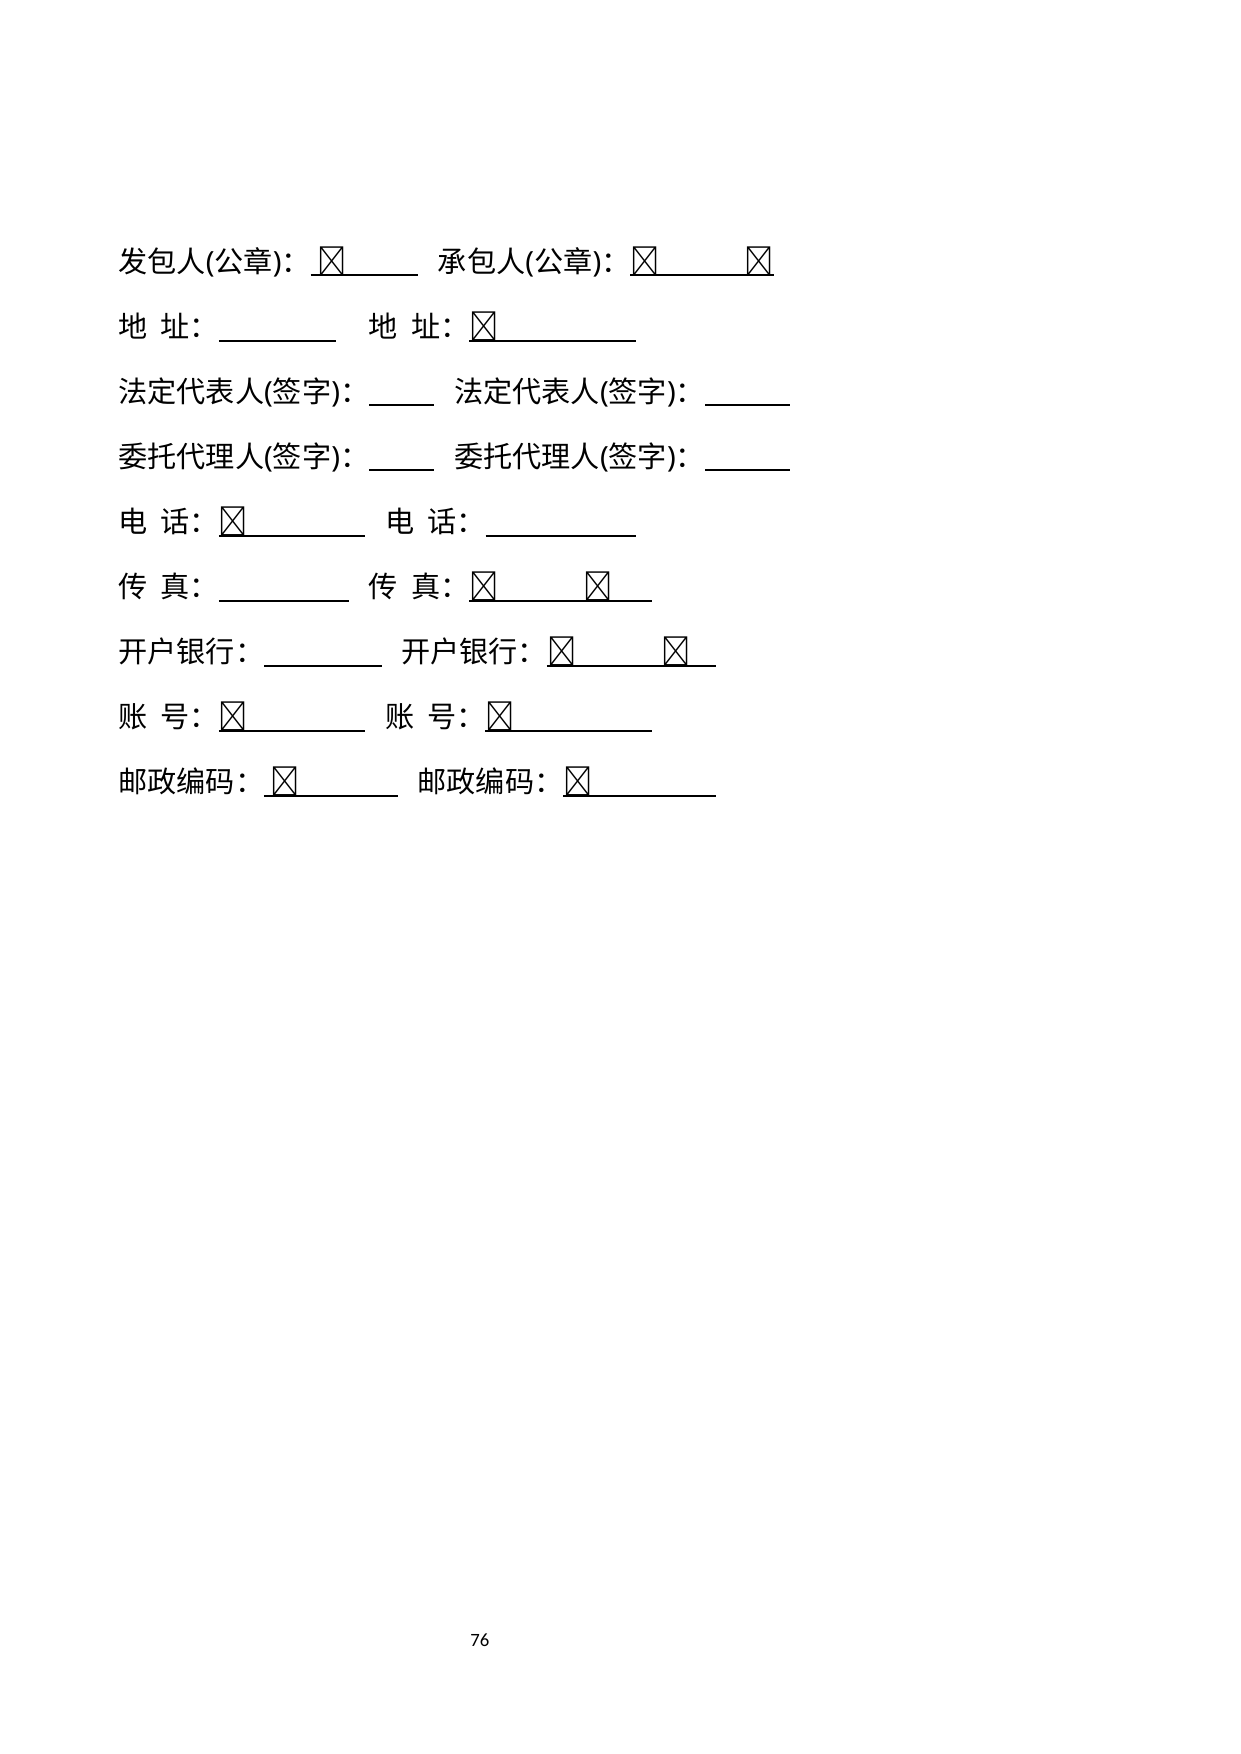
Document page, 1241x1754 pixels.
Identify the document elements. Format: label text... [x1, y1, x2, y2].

text 法定代表人(签字)： 法定代表人(签字)： [118, 357, 1122, 422]
text 开户银行： 开户银行：  [118, 617, 1122, 682]
text 电 话： 电 话： [118, 487, 1122, 552]
text 委托代理人(签字)： 委托代理人(签字)： [118, 422, 1122, 487]
text 发包人(公章)：  承包人(公章)：  [118, 227, 1122, 292]
text 地 址： 地 址： [118, 292, 1122, 357]
text 邮政编码：  邮政编码： [118, 747, 1122, 812]
text 账 号： 账 号： [118, 682, 1122, 747]
text 传 真： 传 真：  [118, 552, 1122, 617]
